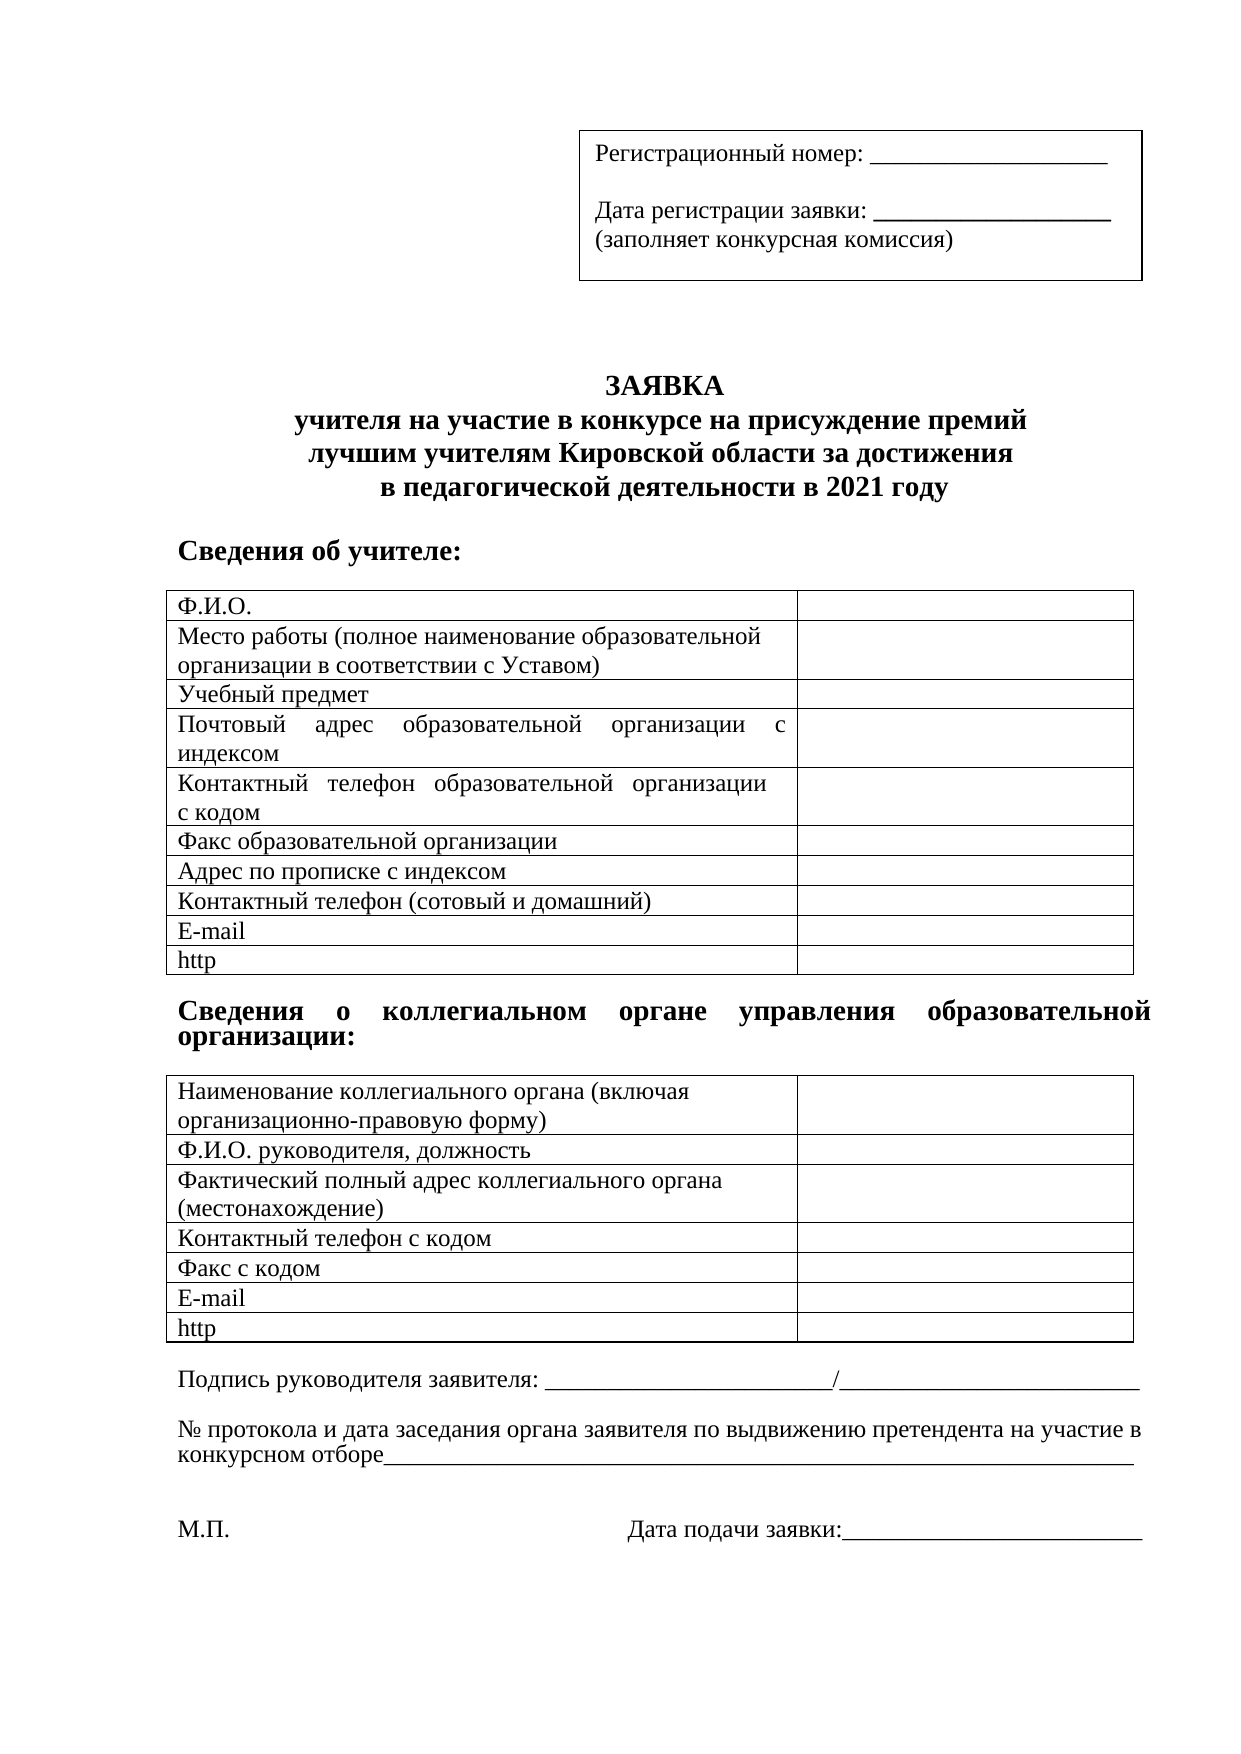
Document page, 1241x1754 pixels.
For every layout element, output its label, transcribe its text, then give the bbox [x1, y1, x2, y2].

table_cell [798, 946, 1133, 974]
table_cell [798, 916, 1133, 944]
table_cell E-mail [167, 1283, 797, 1312]
table_cell http [167, 1313, 797, 1341]
table_cell [798, 826, 1133, 855]
table_cell [798, 621, 1133, 678]
table_cell Контактный телефон (сотовый и домашний) [167, 886, 797, 915]
text М.П. Дата подачи заявки:________________________ [177, 1517, 1152, 1542]
table_cell [798, 856, 1133, 885]
table_cell [798, 1135, 1133, 1164]
table_cell Почтовый адрес образовательной организации с индексом [167, 709, 797, 767]
table_cell Факс с кодом [167, 1253, 797, 1282]
text Сведения об учителе: [177, 540, 1152, 565]
table_cell Ф.И.О. руководителя, должность [167, 1135, 797, 1164]
table_cell [798, 1253, 1133, 1282]
table_header [798, 1076, 1133, 1134]
table_cell http [167, 946, 797, 974]
table_cell Контактный телефон образовательной организации с кодом [167, 768, 797, 825]
text ЗАЯВКА [177, 368, 1152, 402]
table_cell E-mail [167, 916, 797, 944]
table_cell [798, 1165, 1133, 1222]
table_cell [798, 1313, 1133, 1341]
table_cell Факс образовательной организации [167, 826, 797, 855]
table_cell [798, 680, 1133, 708]
text Подпись руководителя заявителя: _______________________/________________________ [177, 1367, 1152, 1392]
table_header Ф.И.О. [167, 591, 797, 620]
table_cell Место работы (полное наименование образовательной организации в соответствии с Уставом) [167, 621, 797, 678]
table_cell [798, 768, 1133, 825]
table_header Наименование коллегиального органа (включая организационно-правовую форму) [167, 1076, 797, 1134]
table_header [798, 591, 1133, 620]
table_cell Адрес по прописке с индексом [167, 856, 797, 885]
table_cell Контактный телефон с кодом [167, 1223, 797, 1252]
text № протокола и дата заседания органа заявителя по выдвижению претендента на участие в конкурсном отборе____________________________________________________________ [177, 1417, 1152, 1467]
table_cell [798, 1283, 1133, 1312]
text Сведения о коллегиальном органе управления образовательной организации: [177, 1000, 1152, 1050]
table_cell Фактический полный адрес коллегиального органа (местонахождение) [167, 1165, 797, 1222]
text учителя на участие в конкурсе на присуждение премий лучшим учителям Кировской области за достижения в педагогической деятельности в 2021 году [177, 402, 1152, 503]
table_cell [798, 1223, 1133, 1252]
table_cell [798, 709, 1133, 767]
table_cell Учебный предмет [167, 680, 797, 708]
table_cell [798, 886, 1133, 915]
